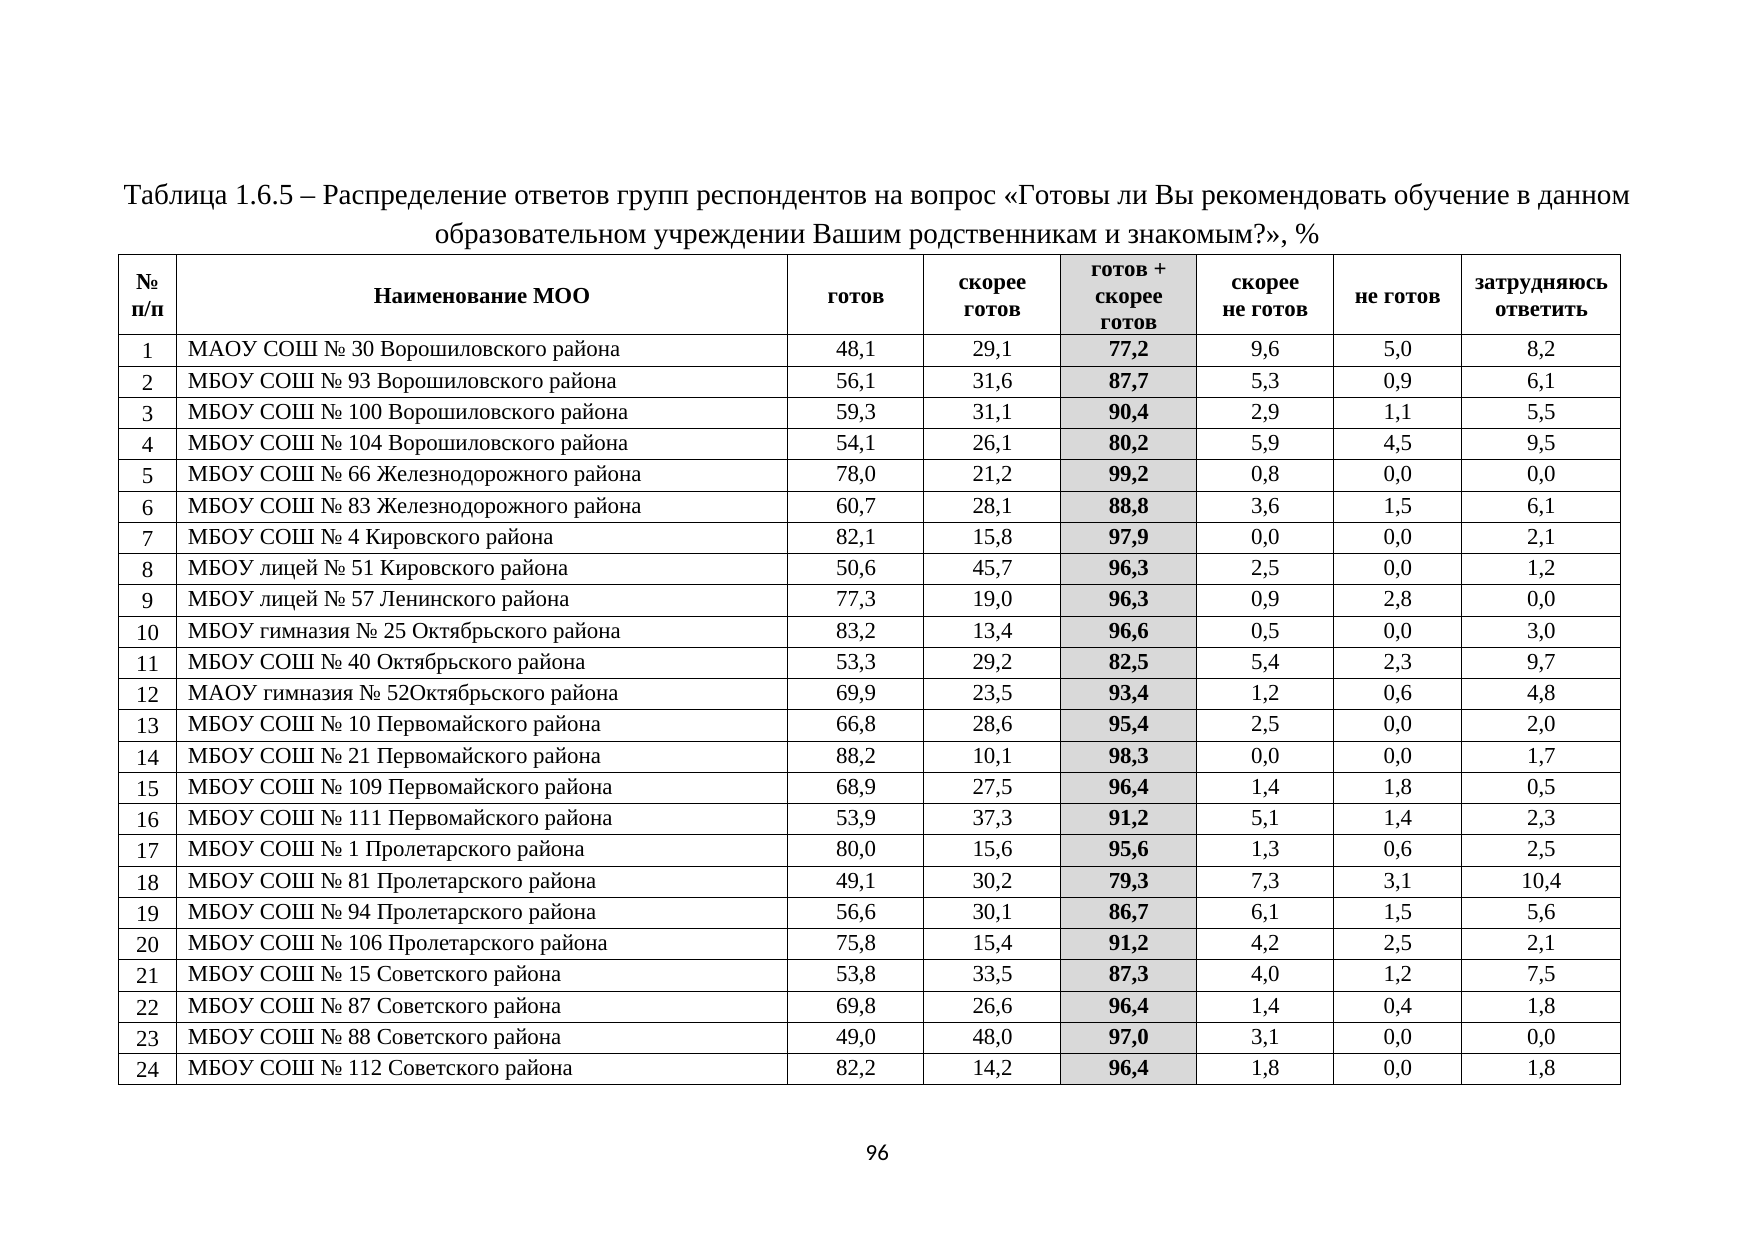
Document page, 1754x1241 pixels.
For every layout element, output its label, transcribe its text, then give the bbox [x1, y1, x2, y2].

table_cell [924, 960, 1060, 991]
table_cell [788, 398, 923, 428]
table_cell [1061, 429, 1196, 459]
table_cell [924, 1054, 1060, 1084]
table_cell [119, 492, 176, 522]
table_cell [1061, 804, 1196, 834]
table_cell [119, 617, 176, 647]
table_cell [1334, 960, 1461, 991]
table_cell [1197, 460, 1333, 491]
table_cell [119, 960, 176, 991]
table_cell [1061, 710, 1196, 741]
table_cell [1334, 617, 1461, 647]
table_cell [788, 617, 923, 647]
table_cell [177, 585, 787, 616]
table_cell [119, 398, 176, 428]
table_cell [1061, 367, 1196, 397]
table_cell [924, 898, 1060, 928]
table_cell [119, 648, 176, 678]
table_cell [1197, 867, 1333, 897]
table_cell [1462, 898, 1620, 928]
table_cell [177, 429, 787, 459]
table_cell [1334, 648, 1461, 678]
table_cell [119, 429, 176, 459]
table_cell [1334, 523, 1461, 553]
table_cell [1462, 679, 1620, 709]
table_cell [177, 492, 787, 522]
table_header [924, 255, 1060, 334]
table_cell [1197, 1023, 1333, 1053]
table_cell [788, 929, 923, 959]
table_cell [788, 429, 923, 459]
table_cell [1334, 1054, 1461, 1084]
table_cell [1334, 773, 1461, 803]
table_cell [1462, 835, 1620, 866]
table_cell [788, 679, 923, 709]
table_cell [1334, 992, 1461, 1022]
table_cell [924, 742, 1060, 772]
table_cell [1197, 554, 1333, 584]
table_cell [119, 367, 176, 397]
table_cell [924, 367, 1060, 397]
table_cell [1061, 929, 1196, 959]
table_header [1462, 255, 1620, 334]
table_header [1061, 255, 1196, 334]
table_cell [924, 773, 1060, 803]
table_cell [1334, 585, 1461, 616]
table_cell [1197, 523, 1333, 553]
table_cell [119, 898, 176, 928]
text Таблица 1.6.5 – Распределение ответов групп респондентов на вопрос «Готовы ли Вы рекомендовать обучение в данном образовательном учреждении Вашим родственникам и знакомым?», % [118, 177, 1636, 249]
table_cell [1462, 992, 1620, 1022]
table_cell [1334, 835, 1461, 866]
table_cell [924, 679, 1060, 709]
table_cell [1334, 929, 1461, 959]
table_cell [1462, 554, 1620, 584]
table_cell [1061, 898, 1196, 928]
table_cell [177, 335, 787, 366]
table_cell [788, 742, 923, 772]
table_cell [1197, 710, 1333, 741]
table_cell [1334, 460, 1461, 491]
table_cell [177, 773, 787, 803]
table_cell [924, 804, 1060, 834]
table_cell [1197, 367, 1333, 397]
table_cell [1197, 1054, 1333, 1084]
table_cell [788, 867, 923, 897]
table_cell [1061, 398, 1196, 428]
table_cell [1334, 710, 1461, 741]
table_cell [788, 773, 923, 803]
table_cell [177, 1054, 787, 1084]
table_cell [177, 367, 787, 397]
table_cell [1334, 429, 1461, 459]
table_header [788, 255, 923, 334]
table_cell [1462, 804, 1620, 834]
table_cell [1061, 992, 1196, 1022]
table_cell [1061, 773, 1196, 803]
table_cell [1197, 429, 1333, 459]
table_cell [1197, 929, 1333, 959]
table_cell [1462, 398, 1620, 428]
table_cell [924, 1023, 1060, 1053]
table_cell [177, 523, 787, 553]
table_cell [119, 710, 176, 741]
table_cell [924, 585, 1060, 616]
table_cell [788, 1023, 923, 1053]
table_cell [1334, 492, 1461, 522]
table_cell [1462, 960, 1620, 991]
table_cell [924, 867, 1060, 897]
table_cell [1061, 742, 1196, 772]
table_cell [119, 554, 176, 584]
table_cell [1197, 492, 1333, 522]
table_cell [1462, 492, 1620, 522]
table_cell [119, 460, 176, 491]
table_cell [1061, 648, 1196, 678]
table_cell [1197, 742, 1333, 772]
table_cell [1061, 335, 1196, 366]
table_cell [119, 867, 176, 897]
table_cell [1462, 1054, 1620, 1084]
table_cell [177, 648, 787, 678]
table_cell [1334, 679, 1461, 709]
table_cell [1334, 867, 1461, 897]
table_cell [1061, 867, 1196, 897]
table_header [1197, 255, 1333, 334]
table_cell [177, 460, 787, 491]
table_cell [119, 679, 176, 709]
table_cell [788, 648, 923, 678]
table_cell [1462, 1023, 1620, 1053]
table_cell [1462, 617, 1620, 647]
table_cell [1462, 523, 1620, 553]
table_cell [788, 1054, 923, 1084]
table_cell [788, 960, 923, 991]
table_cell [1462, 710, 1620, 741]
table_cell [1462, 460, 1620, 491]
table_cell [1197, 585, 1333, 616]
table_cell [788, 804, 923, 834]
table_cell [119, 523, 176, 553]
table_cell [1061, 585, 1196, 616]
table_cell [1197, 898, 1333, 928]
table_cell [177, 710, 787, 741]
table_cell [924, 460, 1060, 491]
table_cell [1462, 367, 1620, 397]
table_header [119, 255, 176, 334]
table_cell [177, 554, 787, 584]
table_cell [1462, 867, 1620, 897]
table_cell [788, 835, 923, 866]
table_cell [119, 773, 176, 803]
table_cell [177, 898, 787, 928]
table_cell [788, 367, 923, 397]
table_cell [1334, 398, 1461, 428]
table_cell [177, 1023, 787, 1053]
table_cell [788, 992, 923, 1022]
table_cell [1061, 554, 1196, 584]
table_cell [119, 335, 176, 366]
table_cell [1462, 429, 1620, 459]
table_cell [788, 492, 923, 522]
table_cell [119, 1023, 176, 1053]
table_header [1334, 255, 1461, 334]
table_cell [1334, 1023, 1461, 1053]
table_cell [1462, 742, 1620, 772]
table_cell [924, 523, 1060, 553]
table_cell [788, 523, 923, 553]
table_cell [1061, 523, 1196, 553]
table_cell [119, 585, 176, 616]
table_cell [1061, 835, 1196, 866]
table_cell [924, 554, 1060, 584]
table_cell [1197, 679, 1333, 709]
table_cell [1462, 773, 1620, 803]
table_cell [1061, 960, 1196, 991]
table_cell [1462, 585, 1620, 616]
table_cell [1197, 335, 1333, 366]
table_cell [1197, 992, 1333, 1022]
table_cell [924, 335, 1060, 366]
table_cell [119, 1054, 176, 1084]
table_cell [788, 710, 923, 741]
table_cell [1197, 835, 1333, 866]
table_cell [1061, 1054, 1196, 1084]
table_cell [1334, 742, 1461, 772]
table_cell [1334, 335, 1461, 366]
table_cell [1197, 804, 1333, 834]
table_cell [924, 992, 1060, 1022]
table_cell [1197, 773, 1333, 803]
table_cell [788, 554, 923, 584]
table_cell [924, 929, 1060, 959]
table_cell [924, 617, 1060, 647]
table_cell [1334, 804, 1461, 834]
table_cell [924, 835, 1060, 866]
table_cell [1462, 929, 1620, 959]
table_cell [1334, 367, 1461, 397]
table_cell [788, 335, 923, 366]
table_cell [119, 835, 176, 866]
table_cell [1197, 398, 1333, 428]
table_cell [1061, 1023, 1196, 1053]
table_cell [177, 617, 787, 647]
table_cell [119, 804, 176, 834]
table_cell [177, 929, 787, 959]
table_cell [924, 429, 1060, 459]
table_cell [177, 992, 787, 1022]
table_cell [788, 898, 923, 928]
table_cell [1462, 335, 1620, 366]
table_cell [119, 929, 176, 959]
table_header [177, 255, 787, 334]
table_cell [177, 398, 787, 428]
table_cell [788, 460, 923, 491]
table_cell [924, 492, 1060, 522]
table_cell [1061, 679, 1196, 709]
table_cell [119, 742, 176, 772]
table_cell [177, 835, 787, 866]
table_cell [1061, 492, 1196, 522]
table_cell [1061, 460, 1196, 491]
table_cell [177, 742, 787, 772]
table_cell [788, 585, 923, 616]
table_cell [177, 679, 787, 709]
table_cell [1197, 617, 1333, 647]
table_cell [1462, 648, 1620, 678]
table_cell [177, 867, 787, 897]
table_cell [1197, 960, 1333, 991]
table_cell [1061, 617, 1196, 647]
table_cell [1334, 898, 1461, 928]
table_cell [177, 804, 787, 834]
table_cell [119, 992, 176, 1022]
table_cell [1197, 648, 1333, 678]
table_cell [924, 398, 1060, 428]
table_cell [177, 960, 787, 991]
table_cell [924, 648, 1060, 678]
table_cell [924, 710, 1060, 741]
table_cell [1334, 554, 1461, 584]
